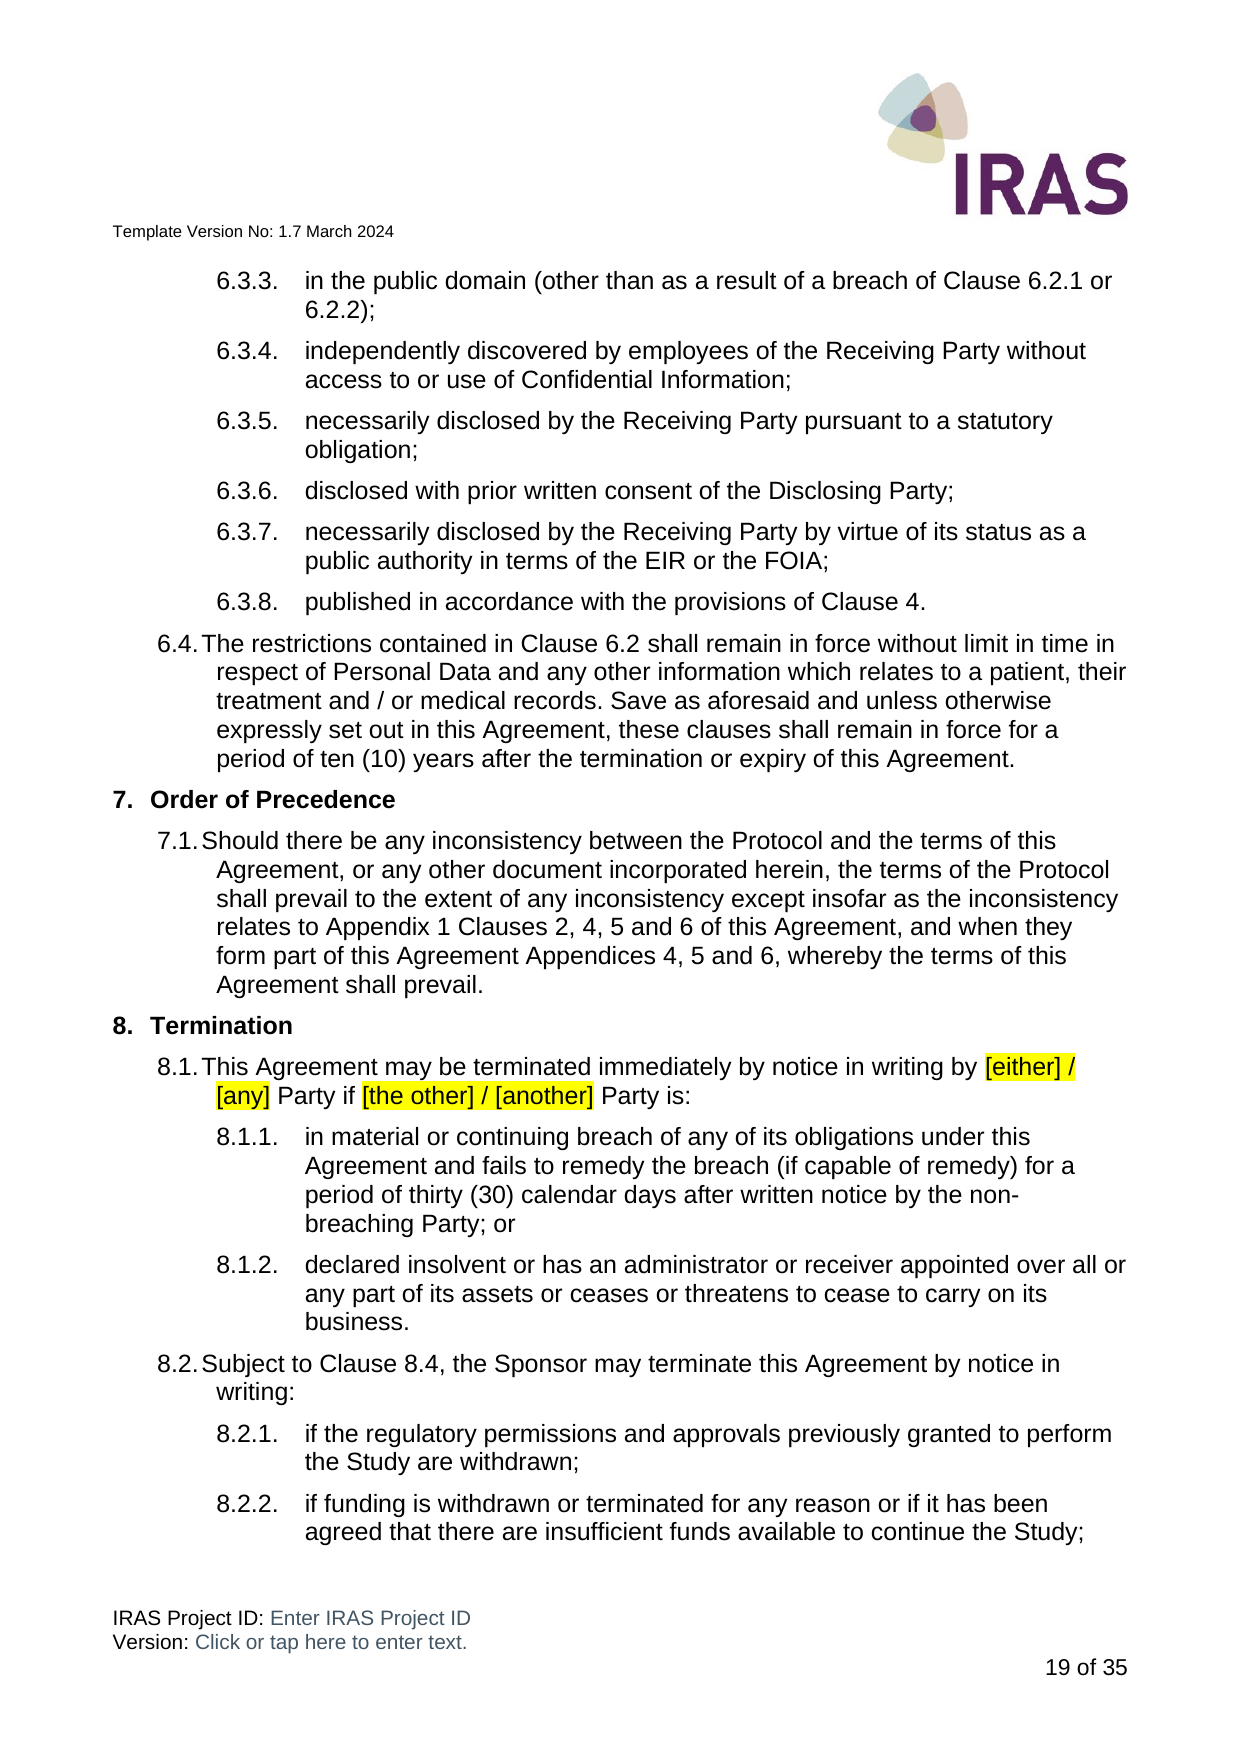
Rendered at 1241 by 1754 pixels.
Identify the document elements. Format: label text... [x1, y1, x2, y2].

list Order of Precedence [112, 785, 1128, 814]
list in material or continuing breach of any of its obligations under this Agreement and fails to remedy the breach (if capable of remedy) for a period of thirty (30) calendar days after written notice by the non-breaching Party; or [216, 1122, 1128, 1237]
list The restrictions contained in Clause 6.2 shall remain in force without limit in time in respect of Personal Data and any other information which relates to a patient, their treatment and / or medical records. Save as aforesaid and unless otherwise expressly set out in this Agreement, these clauses shall remain in force for a period of ten (10) years after the termination or expiry of this Agreement. [157, 629, 1128, 772]
list disclosed with prior written consent of the Disclosing Party; [216, 476, 1128, 505]
list necessarily disclosed by the Receiving Party pursuant to a statutory obligation; [216, 406, 1128, 464]
list published in accordance with the provisions of Clause 4. [216, 587, 1128, 616]
list if the regulatory permissions and approvals previously granted to perform the Study are withdrawn; [216, 1419, 1128, 1476]
list if funding is withdrawn or terminated for any reason or if it has been agreed that there are insufficient funds available to continue the Study; [216, 1489, 1128, 1546]
list Should there be any inconsistency between the Protocol and the terms of this Agreement, or any other document incorporated herein, the terms of the Protocol shall prevail to the extent of any inconsistency except insofar as the inconsistency relates to Appendix 1 Clauses 2, 4, 5 and 6 of this Agreement, and when they form part of this Agreement Appendices 4, 5 and 6, whereby the terms of this Agreement shall prevail. [157, 826, 1128, 999]
picture [878, 73, 1128, 222]
list This Agreement may be terminated immediately by notice in writing by [either] / [any] Party if [the other] / [another] Party is: [157, 1052, 1128, 1110]
list Subject to Clause 8.4, the Sponsor may terminate this Agreement by notice in writing: [157, 1349, 1128, 1406]
list declared insolvent or has an administrator or receiver appointed over all or any part of its assets or ceases or threatens to cease to carry on its business. [216, 1250, 1128, 1336]
list necessarily disclosed by the Receiving Party by virtue of its status as a public authority in terms of the EIR or the FOIA; [216, 517, 1128, 575]
list in the public domain (other than as a result of a breach of Clause 6.2.1 or 6.2.2); [216, 266, 1128, 324]
list independently discovered by employees of the Receiving Party without access to or use of Confidential Information; [216, 336, 1128, 394]
list Termination [112, 1011, 1128, 1040]
